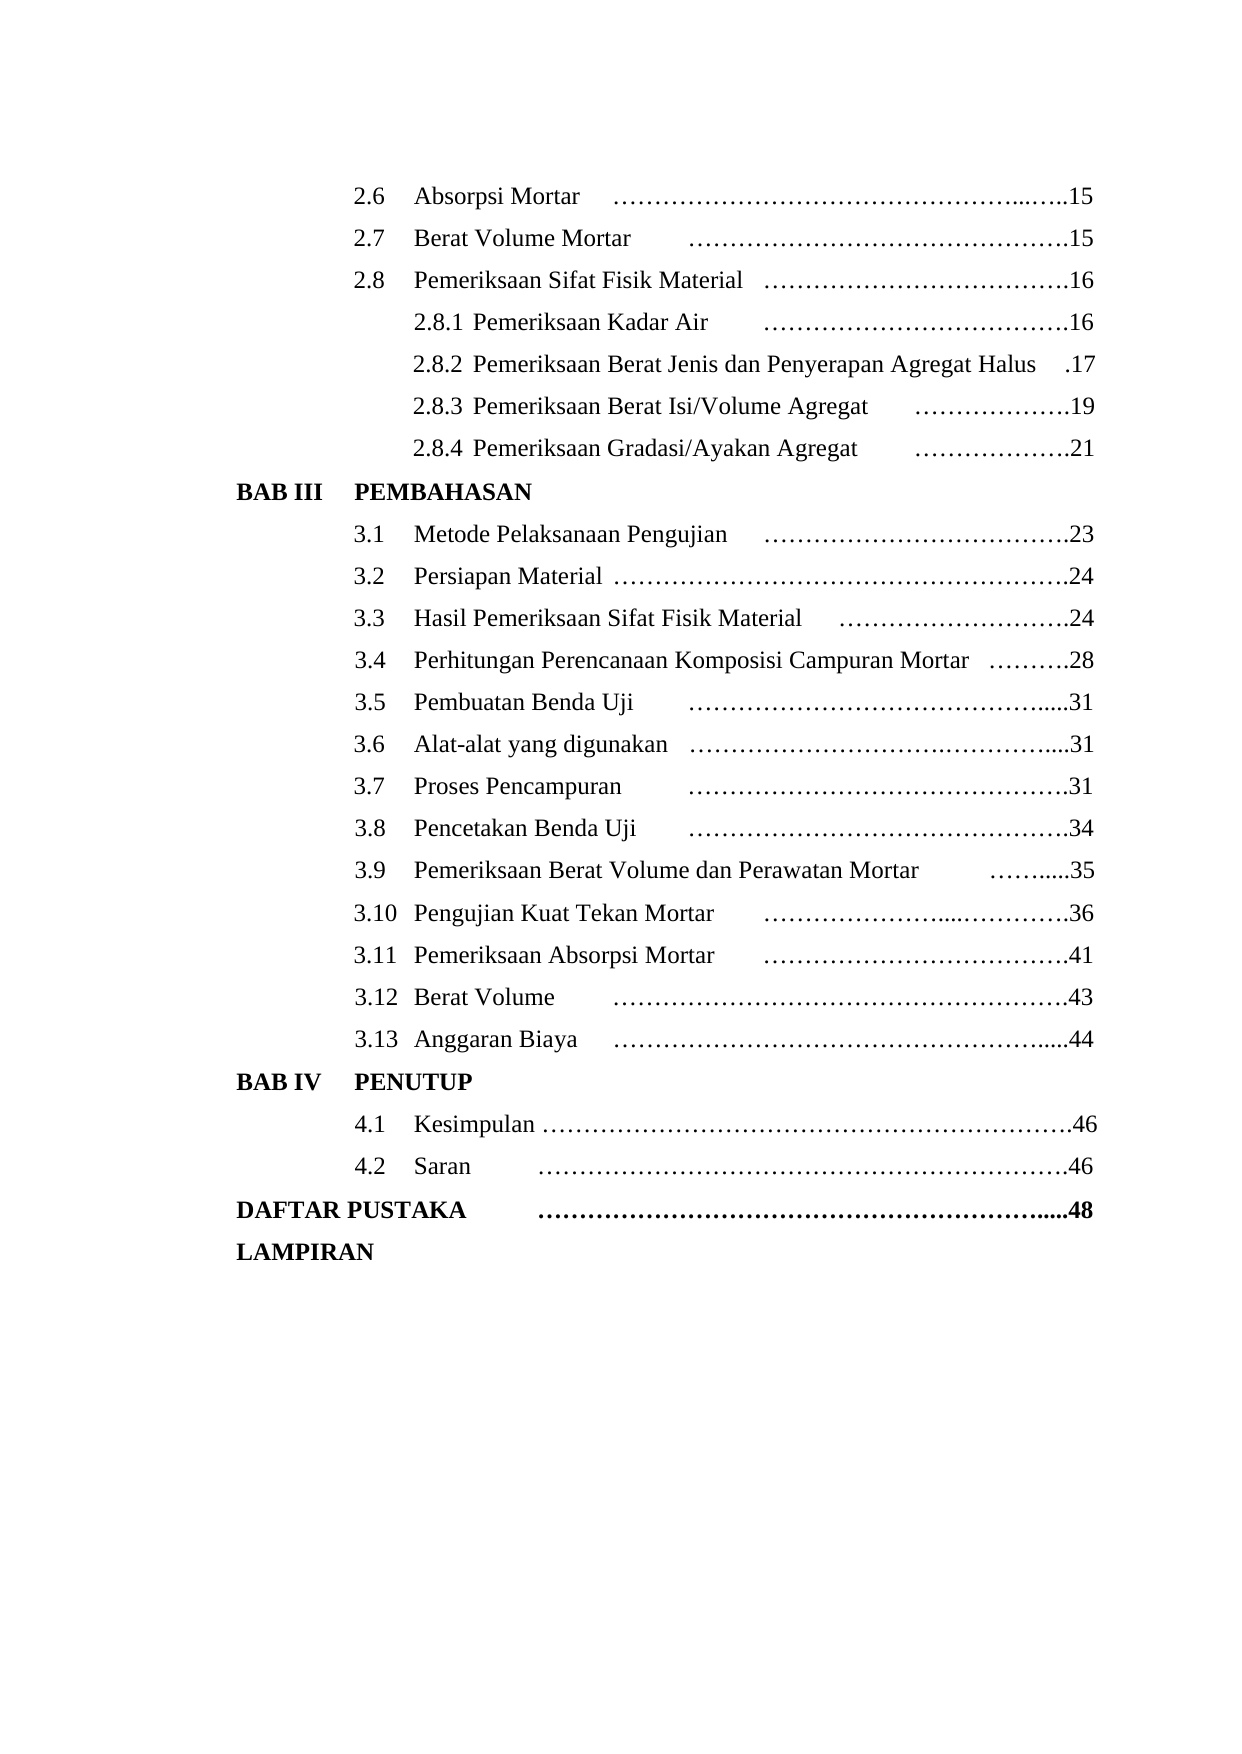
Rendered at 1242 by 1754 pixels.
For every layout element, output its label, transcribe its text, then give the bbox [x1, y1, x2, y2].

text 3.12 Berat Volume ……………………………………………….43 [354, 982, 1106, 1010]
text 3.10 Pengujian Kuat Tekan Mortar …………………....………….36 [353, 898, 1106, 926]
text DAFTAR PUSTAKA …………………………………………………….....48 [236, 1195, 1106, 1223]
text 3.5 Pembuatan Benda Uji …………………………………….....31 [354, 687, 1106, 716]
text 2.7 Berat Volume Mortar ……………………………………….15 [353, 223, 1106, 252]
text 3.4 Perhitungan Perencanaan Komposisi Campuran Mortar ……….28 [354, 645, 1106, 674]
text 2.8.1 Pemeriksaan Kadar Air ……………………………….16 [414, 307, 1106, 336]
text 2.6 Absorpsi Mortar …………………………………………...…..15 [353, 181, 1106, 210]
text 3.11 Pemeriksaan Absorpsi Mortar ……………………………….41 [353, 940, 1106, 968]
text BAB III PEMBAHASAN [236, 477, 1106, 506]
text 4.2 Saran ……………………………………………………….46 [354, 1151, 1106, 1180]
text 2.8 Pemeriksaan Sifat Fisik Material ……………………………….16 [353, 265, 1106, 294]
text 3.7 Proses Pencampuran ……………………………………….31 [353, 771, 1106, 800]
text 2.8.4 Pemeriksaan Gradasi/Ayakan Agregat ……………….21 [413, 433, 1106, 462]
text 4.1 Kesimpulan ……………………………………………………….46 [354, 1109, 1106, 1138]
text 3.3 Hasil Pemeriksaan Sifat Fisik Material ……………………….24 [353, 603, 1106, 632]
text LAMPIRAN [236, 1237, 1106, 1266]
text 3.1 Metode Pelaksanaan Pengujian ……………………………….23 [353, 519, 1106, 547]
text 3.9 Pemeriksaan Berat Volume dan Perawatan Mortar …….....35 [354, 856, 1106, 884]
text 3.2 Persiapan Material ……………………………………………….24 [353, 561, 1106, 590]
text BAB IV PENUTUP [236, 1067, 1106, 1096]
text 3.6 Alat-alat yang digunakan ………………………….…………....31 [353, 729, 1106, 758]
text 2.8.3 Pemeriksaan Berat Isi/Volume Agregat ……………….19 [413, 391, 1106, 420]
text 3.13 Anggaran Biaya …………………………………………….....44 [354, 1024, 1106, 1053]
text 2.8.2 Pemeriksaan Berat Jenis dan Penyerapan Agregat Halus .17 [413, 349, 1106, 378]
text 3.8 Pencetakan Benda Uji ……………………………………….34 [354, 813, 1106, 842]
